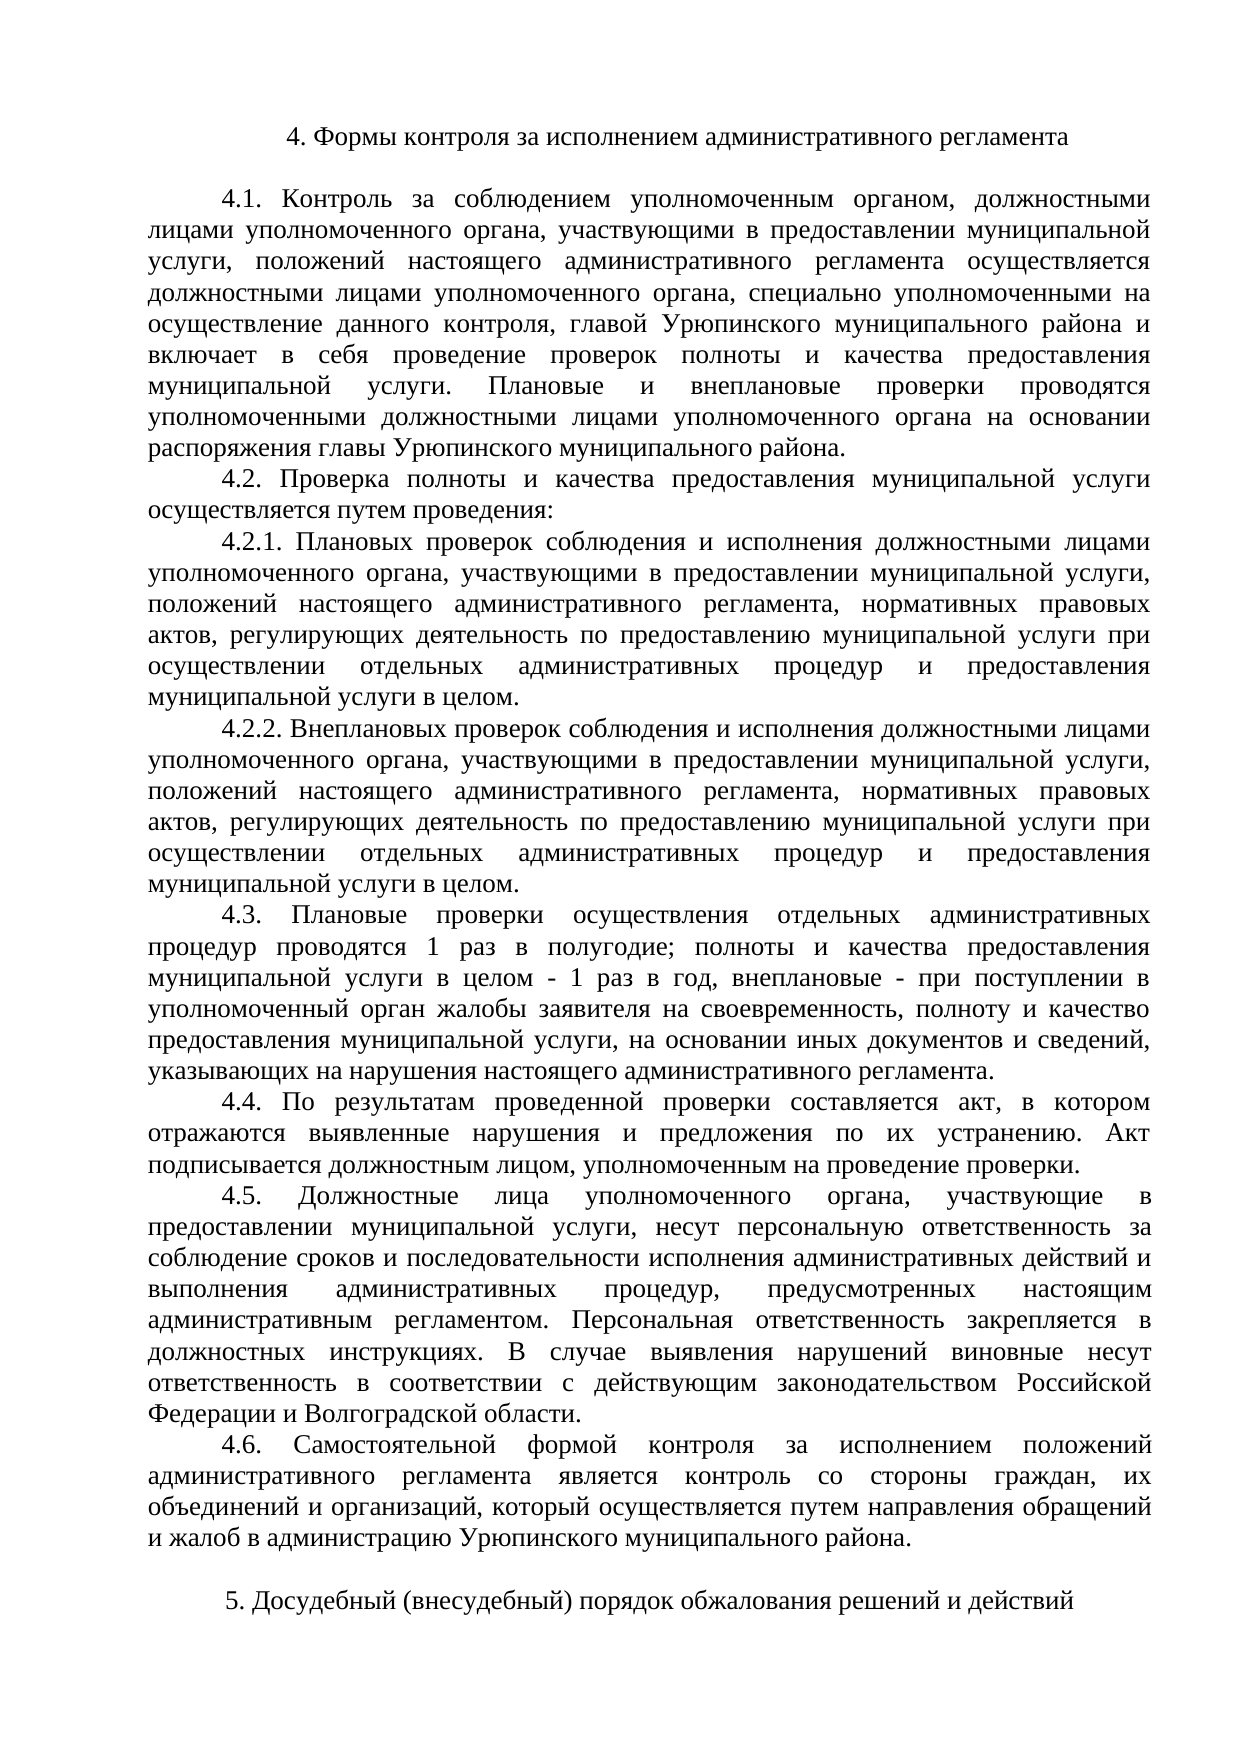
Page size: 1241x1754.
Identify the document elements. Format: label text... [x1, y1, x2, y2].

text 4.2.1. Плановых проверок соблюдения и исполнения должностными лицами уполномоченного органа, участвующими в предоставлении муниципальной услуги, положений настоящего административного регламента, нормативных правовых актов, регулирующих деятельность по предоставлению муниципальной услуги при осуществлении отдельных административных процедур и предоставления муниципальной услуги в целом. [148, 525, 1152, 712]
text 4. Формы контроля за исполнением административного регламента [148, 120, 1152, 151]
text 4.2.2. Внеплановых проверок соблюдения и исполнения должностными лицами уполномоченного органа, участвующими в предоставлении муниципальной услуги, положений настоящего административного регламента, нормативных правовых актов, регулирующих деятельность по предоставлению муниципальной услуги при осуществлении отдельных административных процедур и предоставления муниципальной услуги в целом. [148, 712, 1152, 898]
text 4.2. Проверка полноты и качества предоставления муниципальной услуги осуществляется путем проведения: [148, 462, 1152, 525]
text 4.3. Плановые проверки осуществления отдельных административных процедур проводятся 1 раз в полугодие; полноты и качества предоставления муниципальной услуги в целом - 1 раз в год, внеплановые - при поступлении в уполномоченный орган жалобы заявителя на своевременность, полноту и качество предоставления муниципальной услуги, на основании иных документов и сведений, указывающих на нарушения настоящего административного регламента. [148, 898, 1152, 1085]
text 4.1. Контроль за соблюдением уполномоченным органом, должностными лицами уполномоченного органа, участвующими в предоставлении муниципальной услуги, положений настоящего административного регламента осуществляется должностными лицами уполномоченного органа, специально уполномоченными на осуществление данного контроля, главой Урюпинского муниципального района и включает в себя проведение проверок полноты и качества предоставления муниципальной услуги. Плановые и внеплановые проверки проводятся уполномоченными должностными лицами уполномоченного органа на основании распоряжения главы Урюпинского муниципального района. [148, 182, 1152, 462]
text 4.6. Самостоятельной формой контроля за исполнением положений административного регламента является контроль со стороны граждан, их объединений и организаций, который осуществляется путем направления обращений и жалоб в администрацию Урюпинского муниципального района. [148, 1428, 1153, 1553]
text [148, 1584, 1152, 1615]
text 4.4. По результатам проведенной проверки составляется акт, в котором отражаются выявленные нарушения и предложения по их устранению. Акт подписывается должностным лицом, уполномоченным на проведение проверки. [148, 1085, 1152, 1179]
text 4.5. Должностные лица уполномоченного органа, участвующие в предоставлении муниципальной услуги, несут персональную ответственность за соблюдение сроков и последовательности исполнения административных действий и выполнения административных процедур, предусмотренных настоящим административным регламентом. Персональная ответственность закрепляется в должностных инструкциях. В случае выявления нарушений виновные несут ответственность в соответствии с действующим законодательством Российской Федерации и Волгоградской области. [148, 1179, 1153, 1428]
